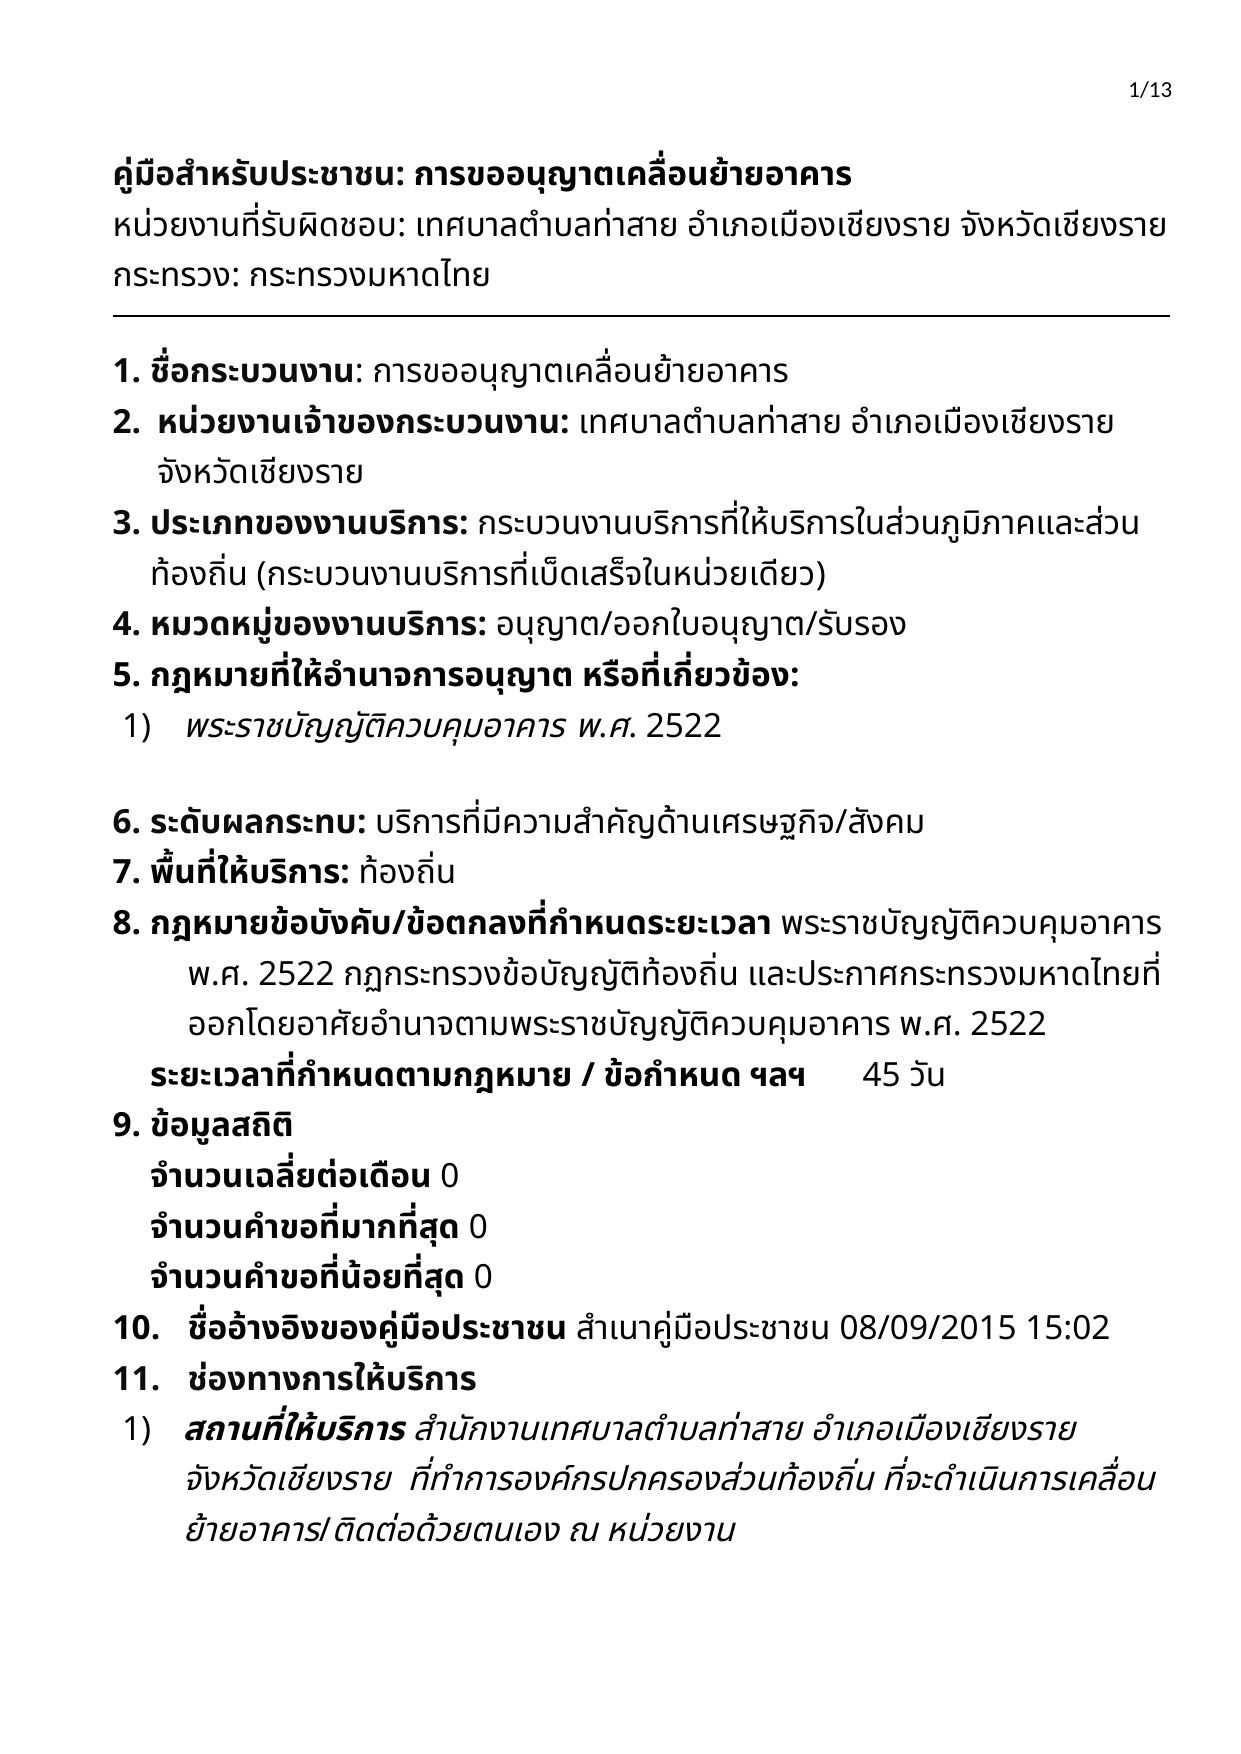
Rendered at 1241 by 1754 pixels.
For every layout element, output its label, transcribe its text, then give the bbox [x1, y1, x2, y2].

list ชื่อกระบวนงาน: การขออนุญาตเคลื่อนย้ายอาคาร [112, 347, 1172, 398]
text จำนวนคำขอที่น้อยที่สุด 0 [112, 1253, 1172, 1304]
text ระยะเวลาที่กำหนดตามกฎหมาย / ข้อกำหนด ฯลฯ 45 วัน [150, 1051, 1172, 1101]
table_header 1) [101, 1405, 171, 1556]
list พื้นที่ให้บริการ: ท้องถิ่น [112, 848, 1172, 899]
text คู่มือสำหรับประชาชน: การขออนุญาตเคลื่อนย้ายอาคาร [112, 150, 1172, 201]
text จำนวนคำขอที่มากที่สุด 0 [112, 1202, 1172, 1253]
list ข้อมูลสถิติ [112, 1101, 1172, 1152]
list ช่องทางการให้บริการ [112, 1354, 1172, 1405]
list ชื่ออ้างอิงของคู่มือประชาชน สำเนาคู่มือประชาชน 08/09/2015 15:02 [112, 1304, 1172, 1354]
list กฎหมายที่ให้อำนาจการอนุญาต หรือที่เกี่ยวข้อง: [112, 651, 1172, 701]
text หน่วยงานที่รับผิดชอบ: เทศบาลตำบลท่าสาย อำเภอเมืองเชียงราย จังหวัดเชียงราย [112, 201, 1172, 251]
text กระทรวง: กระทรวงมหาดไทย [112, 251, 1172, 302]
list กฎหมายข้อบังคับ/ข้อตกลงที่กำหนดระยะเวลา พระราชบัญญัติควบคุมอาคาร พ.ศ. 2522 กฏกระทรวงข้อบัญญัติท้องถิ่น และประกาศกระทรวงมหาดไทยที่ออกโดยอาศัยอำนาจตามพระราชบัญญัติควบคุมอาคาร พ.ศ. 2522 [112, 899, 1172, 1051]
list ระดับผลกระทบ: บริการที่มีความสำคัญด้านเศรษฐกิจ/สังคม [112, 797, 1172, 848]
list ประเภทของงานบริการ: กระบวนงานบริการที่ให้บริการในส่วนภูมิภาคและส่วนท้องถิ่น (กระบวนงานบริการที่เบ็ดเสร็จในหน่วยเดียว) [112, 499, 1172, 600]
text จำนวนเฉลี่ยต่อเดือน 0 [112, 1152, 1172, 1202]
list หน่วยงานเจ้าของกระบวนงาน: เทศบาลตำบลท่าสาย อำเภอเมืองเชียงราย จังหวัดเชียงราย [112, 398, 1172, 499]
table_header พระราชบัญญัติควบคุมอาคาร พ.ศ. 2522 [171, 701, 1176, 797]
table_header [171, 1405, 1176, 1556]
table_header 1) [101, 701, 171, 797]
list หมวดหมู่ของงานบริการ: อนุญาต/ออกใบอนุญาต/รับรอง [112, 600, 1172, 651]
